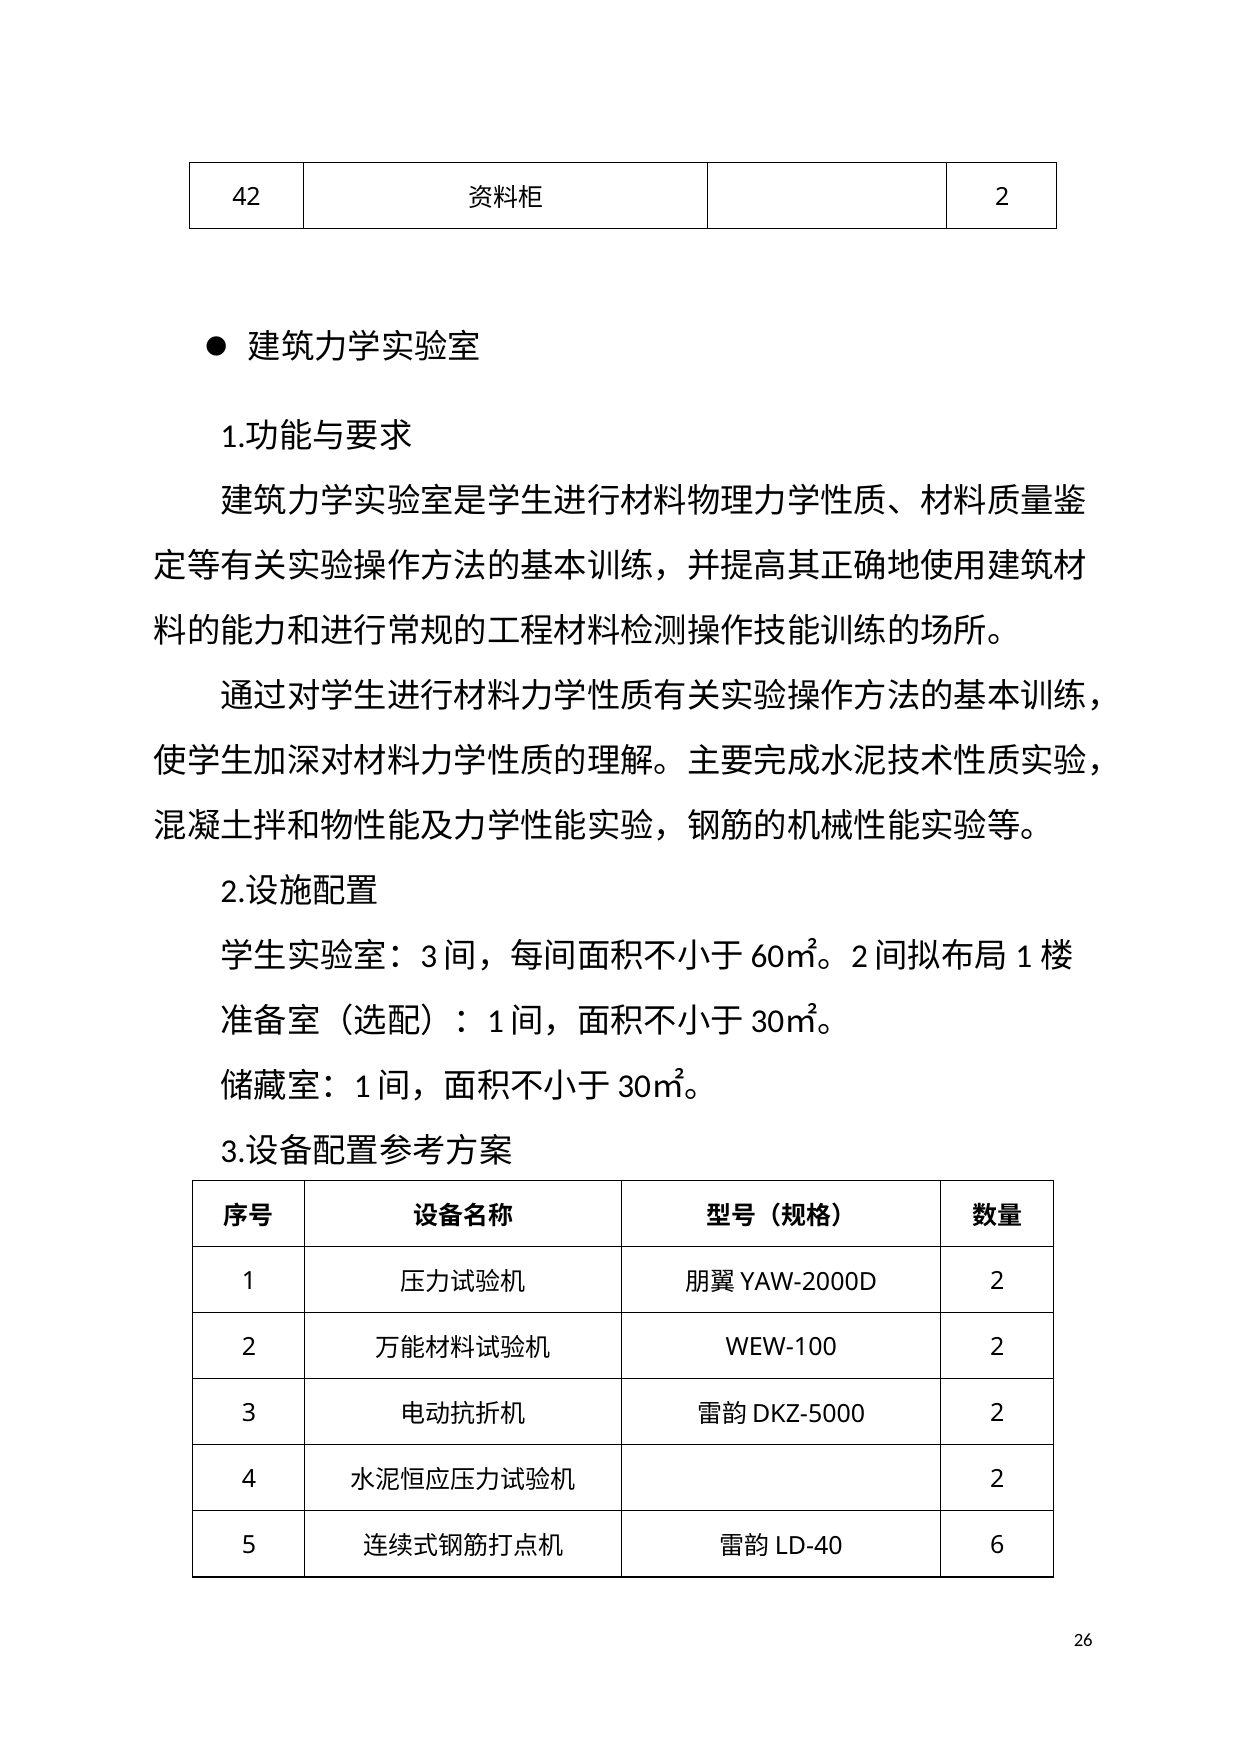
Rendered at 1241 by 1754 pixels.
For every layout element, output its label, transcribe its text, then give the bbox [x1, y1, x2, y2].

table_cell 5 [193, 1511, 304, 1576]
text 1.功能与要求 [153, 400, 1092, 465]
table_cell 2 [941, 1313, 1053, 1378]
table_header 数量 [941, 1181, 1053, 1246]
text 准备室（选配）：1间，面积不小于30㎡。 [153, 985, 1092, 1050]
table_cell 水泥恒应压力试验机 [305, 1445, 621, 1510]
table_cell [622, 1445, 940, 1510]
text 学生实验室：3间，每间面积不小于60㎡。2间拟布局 1 楼 [153, 920, 1092, 985]
text 通过对学生进行材料力学性质有关实验操作方法的基本训练，使学生加深对材料力学性质的理解。主要完成水泥技术性质实验，混凝土拌和物性能及力学性能实验，钢筋的机械性能实验等。 [153, 660, 1092, 855]
table_cell 1 [193, 1247, 304, 1312]
table_cell 朋翼YAW-2000D [622, 1247, 940, 1312]
table_cell 2 [193, 1313, 304, 1378]
list 建筑力学实验室 [204, 311, 1092, 376]
table_cell [708, 163, 946, 228]
table_cell 雷韵LD-40 [622, 1511, 940, 1576]
table_cell 2 [941, 1379, 1053, 1444]
table_cell 2 [947, 163, 1056, 228]
table_cell 连续式钢筋打点机 [305, 1511, 621, 1576]
table_cell WEW-100 [622, 1313, 940, 1378]
text 储藏室：1间，面积不小于30㎡。 [153, 1050, 1092, 1115]
table_cell 压力试验机 [305, 1247, 621, 1312]
table_cell 2 [941, 1247, 1053, 1312]
table_cell 6 [941, 1511, 1053, 1576]
table_header 设备名称 [305, 1181, 621, 1246]
text 建筑力学实验室是学生进行材料物理力学性质、材料质量鉴定等有关实验操作方法的基本训练，并提高其正确地使用建筑材料的能力和进行常规的工程材料检测操作技能训练的场所。 [153, 465, 1092, 660]
table_cell 资料柜 [304, 163, 707, 228]
table_cell 电动抗折机 [305, 1379, 621, 1444]
table_header 序号 [193, 1181, 304, 1246]
text 2.设施配置 [153, 855, 1092, 920]
table_cell 雷韵DKZ-5000 [622, 1379, 940, 1444]
table_cell 42 [190, 163, 303, 228]
table_cell 万能材料试验机 [305, 1313, 621, 1378]
table_cell 2 [941, 1445, 1053, 1510]
text 3.设备配置参考方案 [153, 1115, 1092, 1180]
table_header 型号（规格） [622, 1181, 940, 1246]
table_cell 3 [193, 1379, 304, 1444]
table_cell 4 [193, 1445, 304, 1510]
